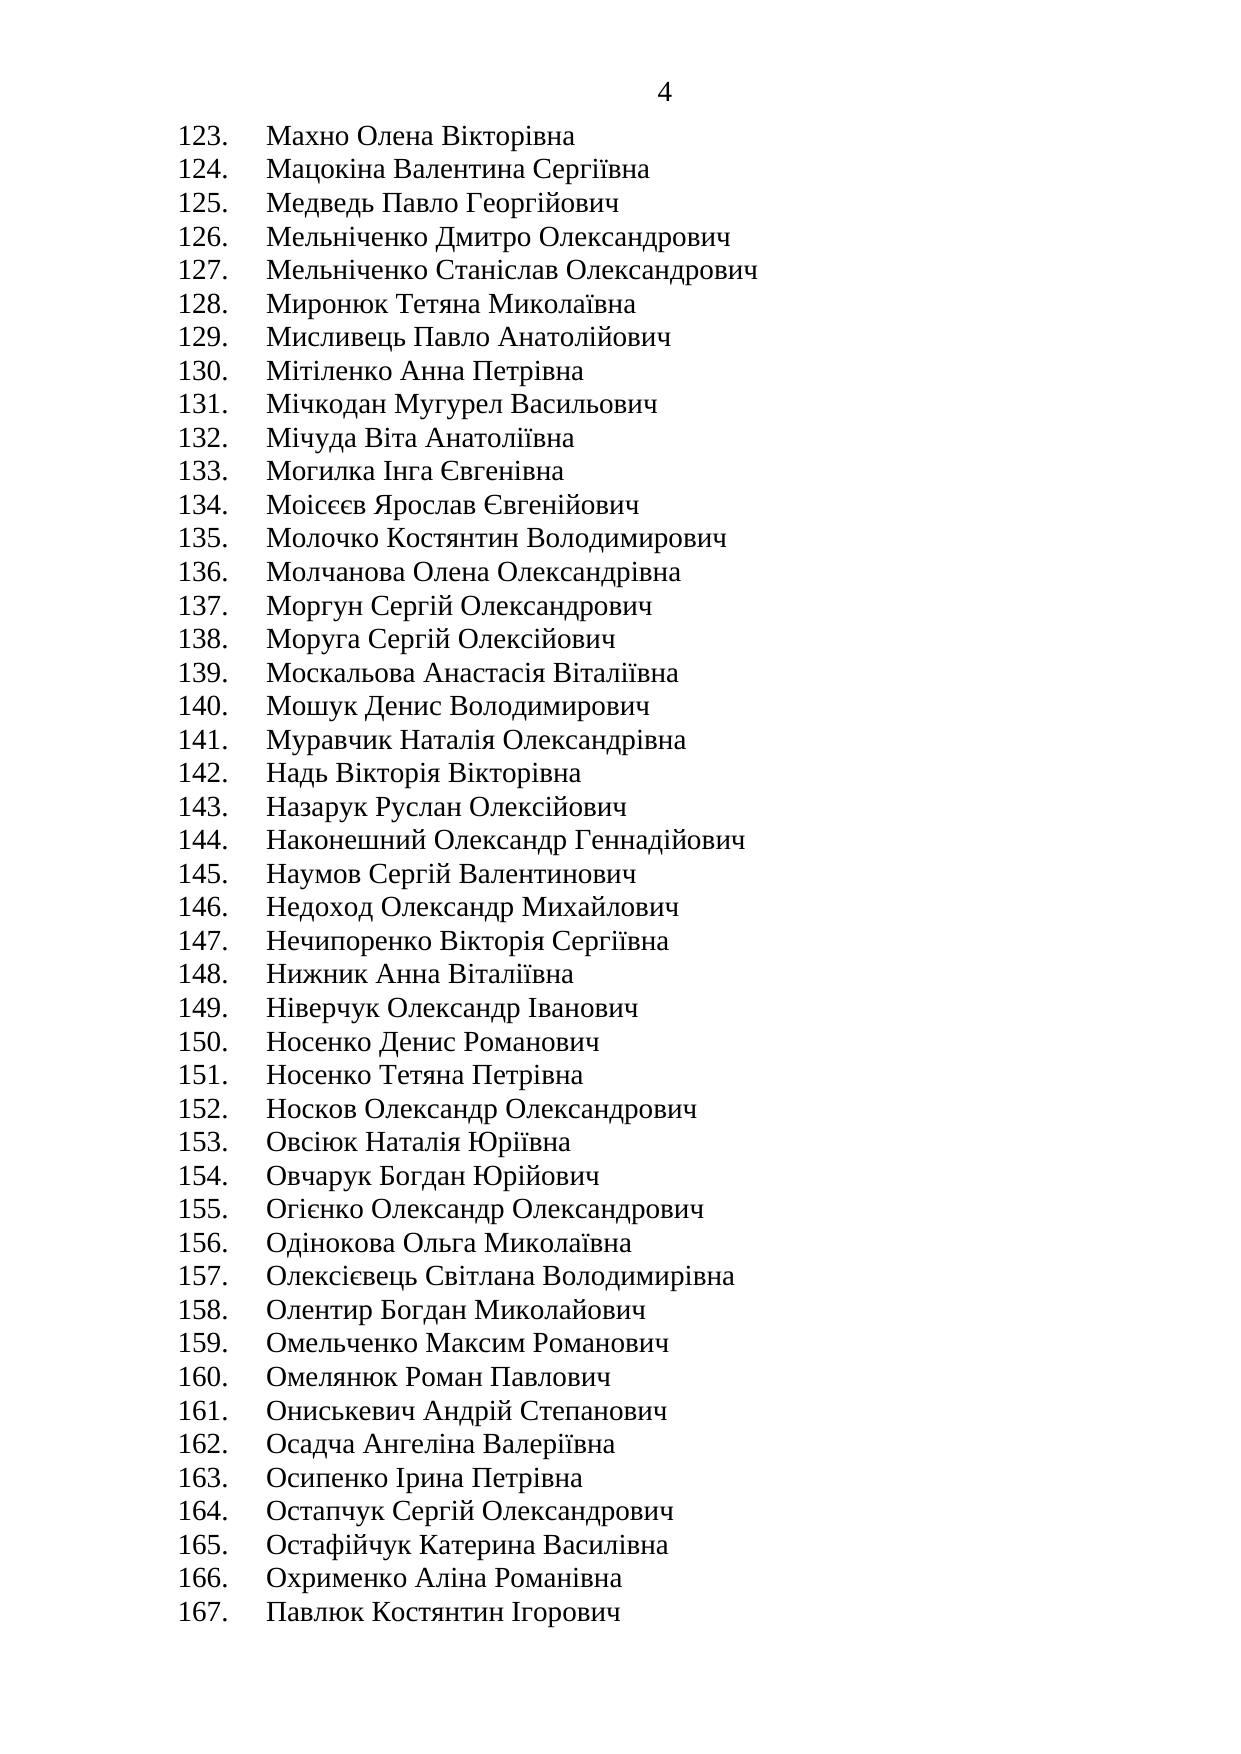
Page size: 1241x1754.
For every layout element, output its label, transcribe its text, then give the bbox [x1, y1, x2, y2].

list Ніверчук Олександр Іванович [177, 990, 1152, 1024]
list Могилка Інга Євгенівна [177, 453, 1152, 487]
list Моруга Сергій Олексійович [177, 621, 1152, 655]
list Одінокова Ольга Миколаївна [177, 1225, 1152, 1258]
list Овчарук Богдан Юрійович [177, 1158, 1152, 1191]
list Осипенко Ірина Петрівна [177, 1460, 1152, 1493]
list Мельніченко Станіслав Олександрович [177, 252, 1152, 286]
list Омелянюк Роман Павлович [177, 1359, 1152, 1393]
list Осадча Ангеліна Валеріївна [177, 1426, 1152, 1460]
list Нечипоренко Вікторія Сергіївна [177, 923, 1152, 957]
list Мацокіна Валентина Сергіївна [177, 152, 1152, 185]
list Носков Олександр Олександрович [177, 1091, 1152, 1124]
list Миронюк Тетяна Миколаївна [177, 286, 1152, 319]
list Охрименко Аліна Романівна [177, 1560, 1152, 1594]
list Носенко Тетяна Петрівна [177, 1057, 1152, 1091]
list Муравчик Наталія Олександрівна [177, 722, 1152, 755]
list Мошук Денис Володимирович [177, 688, 1152, 722]
list Недоход Олександр Михайлович [177, 889, 1152, 923]
list Медведь Павло Георгійович [177, 185, 1152, 219]
list Огієнко Олександр Олександрович [177, 1191, 1152, 1225]
list Остафійчук Катерина Василівна [177, 1527, 1152, 1560]
list Молочко Костянтин Володимирович [177, 521, 1152, 554]
list Овсіюк Наталія Юріївна [177, 1124, 1152, 1158]
list Наумов Сергій Валентинович [177, 856, 1152, 889]
list Моргун Сергій Олександрович [177, 588, 1152, 621]
list Мельніченко Дмитро Олександрович [177, 219, 1152, 252]
list Олентир Богдан Миколайович [177, 1292, 1152, 1326]
list Олексієвець Світлана Володимирівна [177, 1258, 1152, 1292]
list Мітіленко Анна Петрівна [177, 353, 1152, 386]
list Молчанова Олена Олександрівна [177, 554, 1152, 588]
list Махно Олена Вікторівна [177, 118, 1152, 152]
list Наконешний Олександр Геннадійович [177, 822, 1152, 856]
list Носенко Денис Романович [177, 1024, 1152, 1057]
list Надь Вікторія Вікторівна [177, 755, 1152, 789]
list Ониськевич Андрій Степанович [177, 1393, 1152, 1426]
list Моісєєв Ярослав Євгенійович [177, 487, 1152, 521]
list Мічуда Віта Анатоліївна [177, 420, 1152, 453]
list Омельченко Максим Романович [177, 1326, 1152, 1359]
list Мисливець Павло Анатолійович [177, 319, 1152, 353]
list Москальова Анастасія Віталіївна [177, 655, 1152, 688]
list Назарук Руслан Олексійович [177, 789, 1152, 822]
list Мічкодан Мугурел Васильович [177, 386, 1152, 420]
list Павлюк Костянтин Ігорович [177, 1594, 1152, 1627]
list Остапчук Сергій Олександрович [177, 1493, 1152, 1527]
list Нижник Анна Віталіївна [177, 957, 1152, 990]
